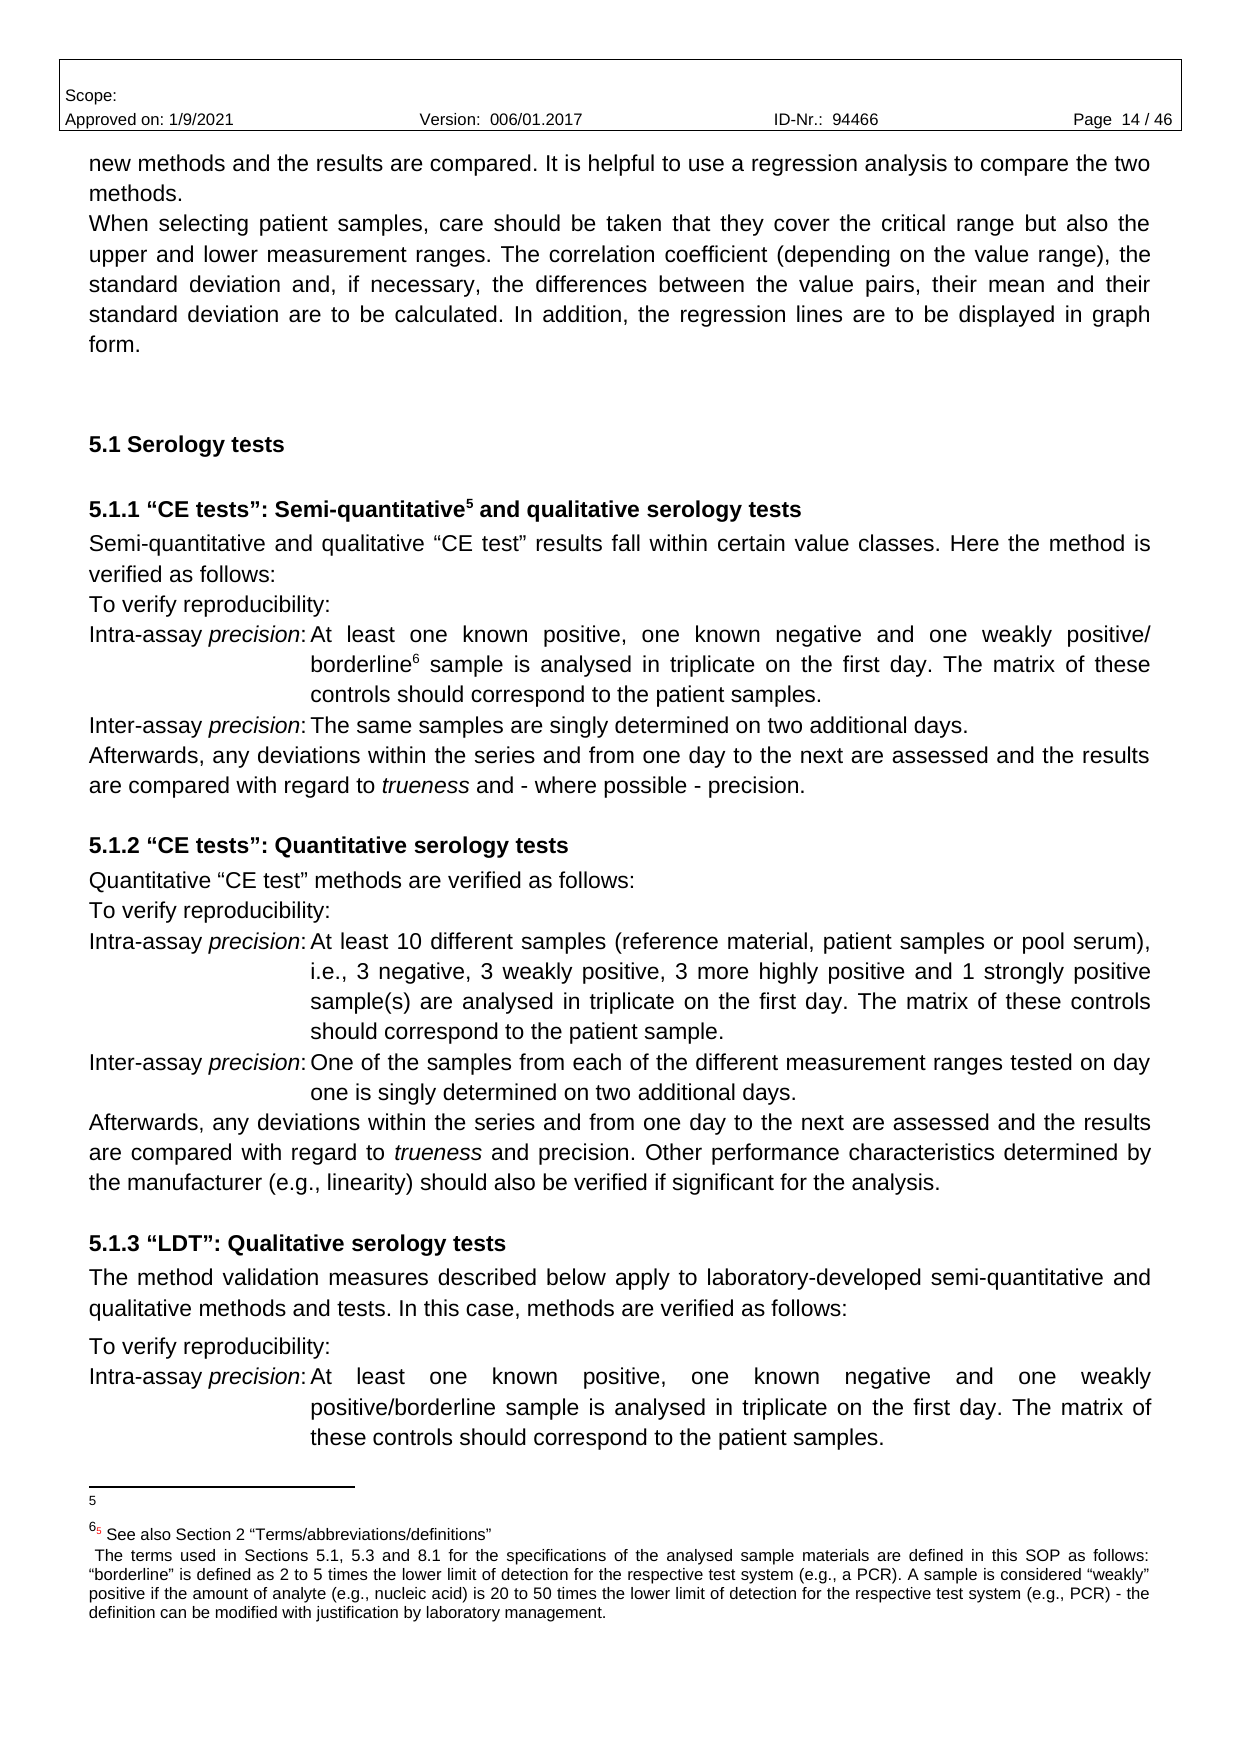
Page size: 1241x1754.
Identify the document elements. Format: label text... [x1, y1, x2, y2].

text Semi-quantitative and qualitative “CE test” results fall within certain value classes. Here the method is verified as follows: [89, 530, 1152, 587]
text Intra-assay precision: At least 10 different samples (reference material, patient samples or pool serum), i.e., 3 negative, 3 weakly positive, 3 more highly positive and 1 strongly positive sample(s) are analysed in triplicate on the first day. The matrix of these controls should correspond to the patient sample. [89, 928, 1152, 1044]
subtitle 5.1.3 “LDT”: Qualitative serology tests [89, 1230, 1152, 1256]
subtitle 5.1 Serology tests [89, 431, 1152, 457]
text Inter-assay precision: The same samples are singly determined on two additional days. [89, 712, 1152, 738]
text Afterwards, any deviations within the series and from one day to the next are assessed and the results are compared with regard to trueness and precision. Other performance characteristics determined by the manufacturer (e.g., linearity) should also be verified if significant for the analysis. [89, 1109, 1152, 1196]
text Afterwards, any deviations within the series and from one day to the next are assessed and the results are compared with regard to trueness and - where possible - precision. [89, 742, 1152, 798]
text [89, 150, 1152, 207]
text To verify reproducibility: [89, 591, 1152, 617]
text To verify reproducibility: [89, 1333, 1152, 1359]
text The method validation measures described below apply to laboratory-developed semi-quantitative and qualitative methods and tests. In this case, methods are verified as follows: [89, 1264, 1152, 1321]
subtitle 5.1.1 “CE tests”: Semi-quantitative and qualitative serology tests [89, 496, 1152, 522]
text To verify reproducibility: [89, 897, 1152, 924]
text Intra-assay precision: At least one known positive, one known negative and one weakly positive/borderline sample is analysed in triplicate on the first day. The matrix of these controls should correspond to the patient samples. [89, 1363, 1152, 1450]
text Intra-assay precision: At least one known positive, one known negative and one weakly positive/ borderline sample is analysed in triplicate on the first day. The matrix of these controls should correspond to the patient samples. [89, 621, 1152, 708]
text Quantitative “CE test” methods are verified as follows: [89, 867, 1152, 893]
text When selecting patient samples, care should be taken that they cover the critical range but also the upper and lower measurement ranges. The correlation coefficient (depending on the value range), the standard deviation and, if necessary, the differences between the value pairs, their mean and their standard deviation are to be calculated. In addition, the regression lines are to be displayed in graph form. [89, 210, 1152, 358]
subtitle 5.1.2 “CE tests”: Quantitative serology tests [89, 832, 1152, 859]
text Inter-assay precision: One of the samples from each of the different measurement ranges tested on day one is singly determined on two additional days. [89, 1048, 1152, 1105]
